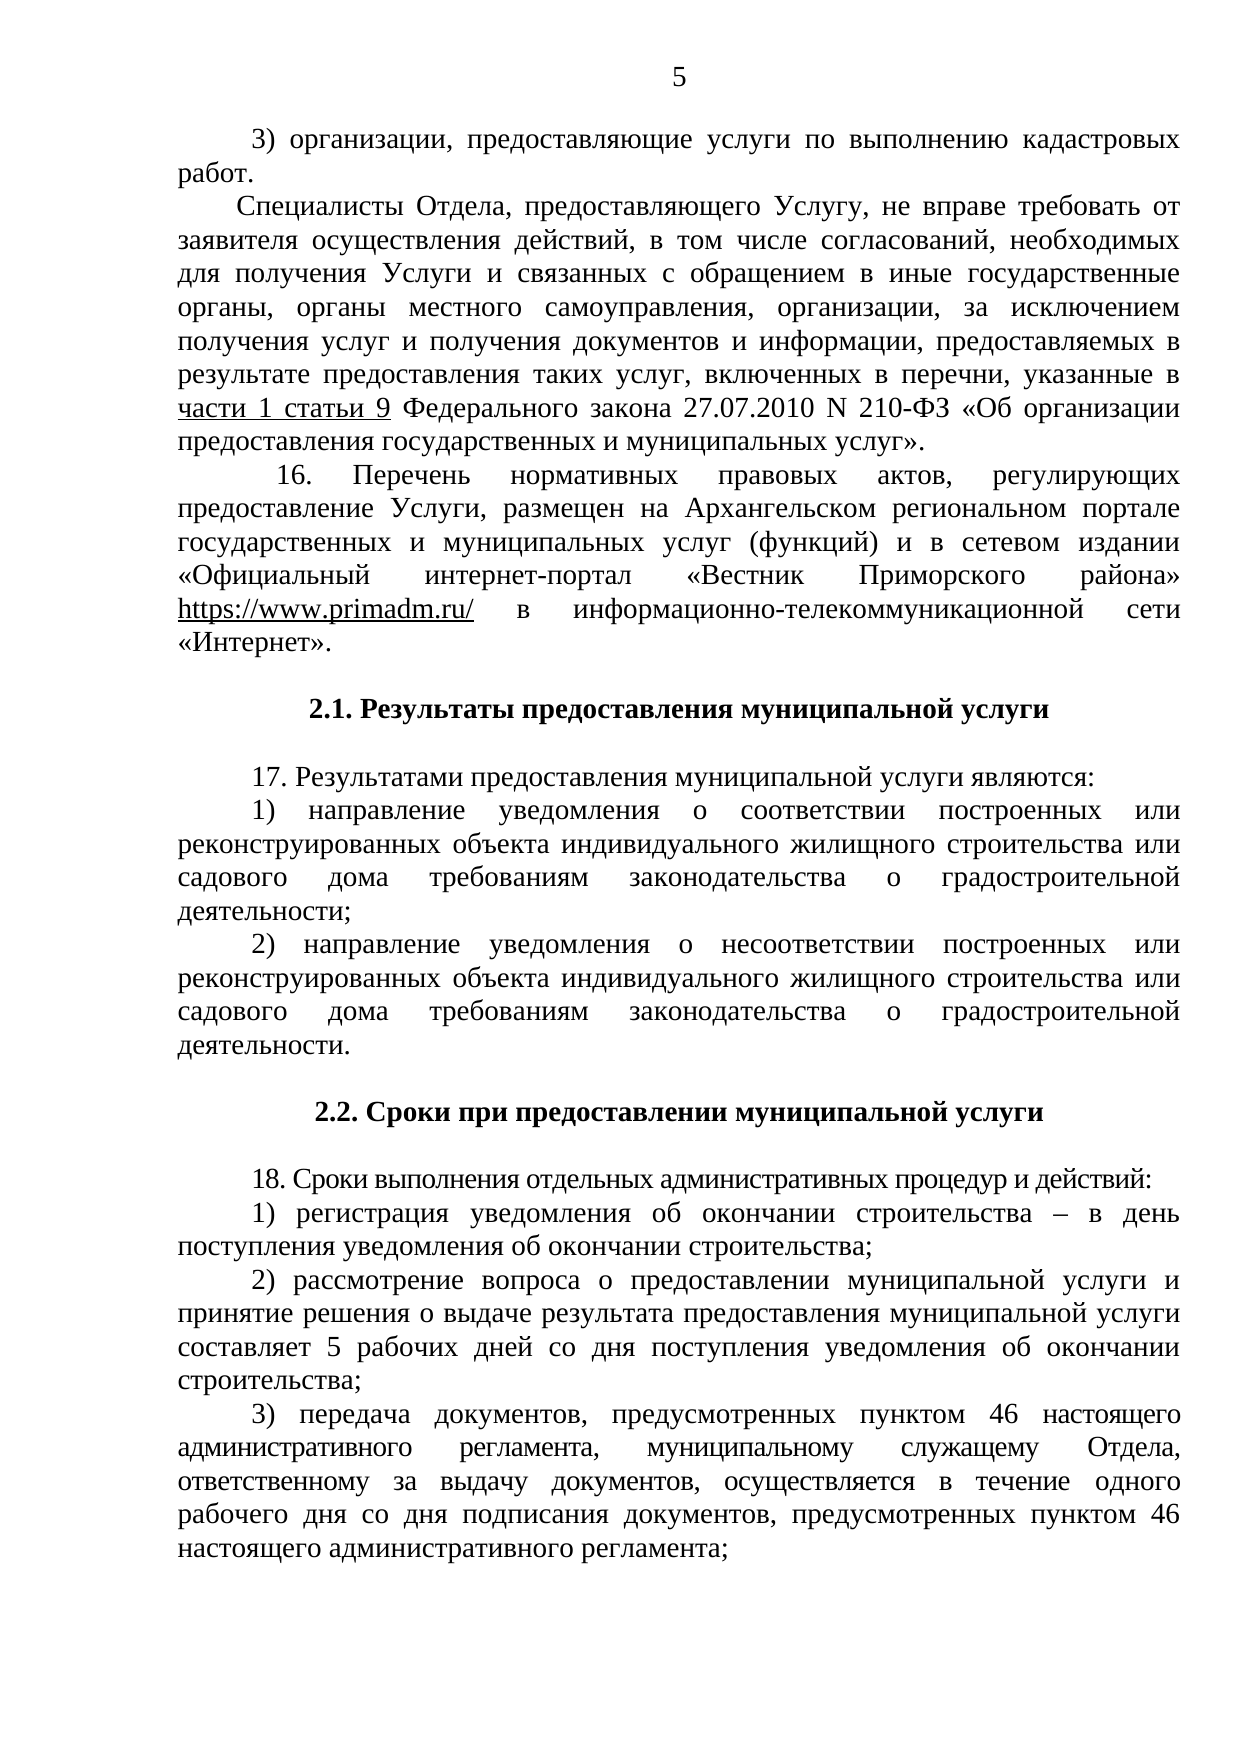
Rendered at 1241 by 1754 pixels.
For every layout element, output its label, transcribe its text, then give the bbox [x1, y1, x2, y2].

text 3) передача документов, предусмотренных пунктом 46 настоящего административного регламента, муниципальному служащему Отдела, ответственному за выдачу документов, осуществляется в течение одного рабочего дня со дня подписания документов, предусмотренных пунктом 46 настоящего административного регламента; [177, 1396, 1181, 1564]
text 2.2. Сроки при предоставлении муниципальной услуги [177, 1094, 1181, 1128]
text 2) направление уведомления о несоответствии построенных или реконструированных объекта индивидуального жилищного строительства или садового дома требованиям законодательства о градостроительной деятельности. [177, 926, 1181, 1061]
text 2.1. Результаты предоставления муниципальной услуги [177, 692, 1181, 725]
text 16. Перечень нормативных правовых актов, регулирующих предоставление Услуги, размещен на Архангельском региональном портале государственных и муниципальных услуг (функций) и в сетевом издании «Официальный интернет-портал «Вестник Приморского района» https://www.primadm.ru/ в информационно-телекоммуникационной сети «Интернет». [177, 457, 1181, 658]
text 2) рассмотрение вопроса о предоставлении муниципальной услуги и принятие решения о выдаче результата предоставления муниципальной услуги составляет 5 рабочих дней со дня поступления уведомления об окончании строительства; [177, 1262, 1181, 1396]
text 18. Сроки выполнения отдельных административных процедур и действий: [177, 1161, 1181, 1195]
text Специалисты Отдела, предоставляющего Услугу, не вправе требовать от заявителя осуществления действий, в том числе согласований, необходимых для получения Услуги и связанных с обращением в иные государственные органы, органы местного самоуправления, организации, за исключением получения услуг и получения документов и информации, предоставляемых в результате предоставления таких услуг, включенных в перечни, указанные в части 1 статьи 9 Федерального закона 27.07.2010 N 210-ФЗ «Об организации предоставления государственных и муниципальных услуг». [177, 188, 1181, 457]
text 1) направление уведомления о соответствии построенных или реконструированных объекта индивидуального жилищного строительства или садового дома требованиям законодательства о градостроительной деятельности; [177, 792, 1181, 926]
text 1) регистрация уведомления об окончании строительства – в день поступления уведомления об окончании строительства; [177, 1195, 1181, 1262]
text 17. Результатами предоставления муниципальной услуги являются: [177, 759, 1181, 792]
text 3) организации, предоставляющие услуги по выполнению кадастровых работ. [177, 121, 1181, 188]
